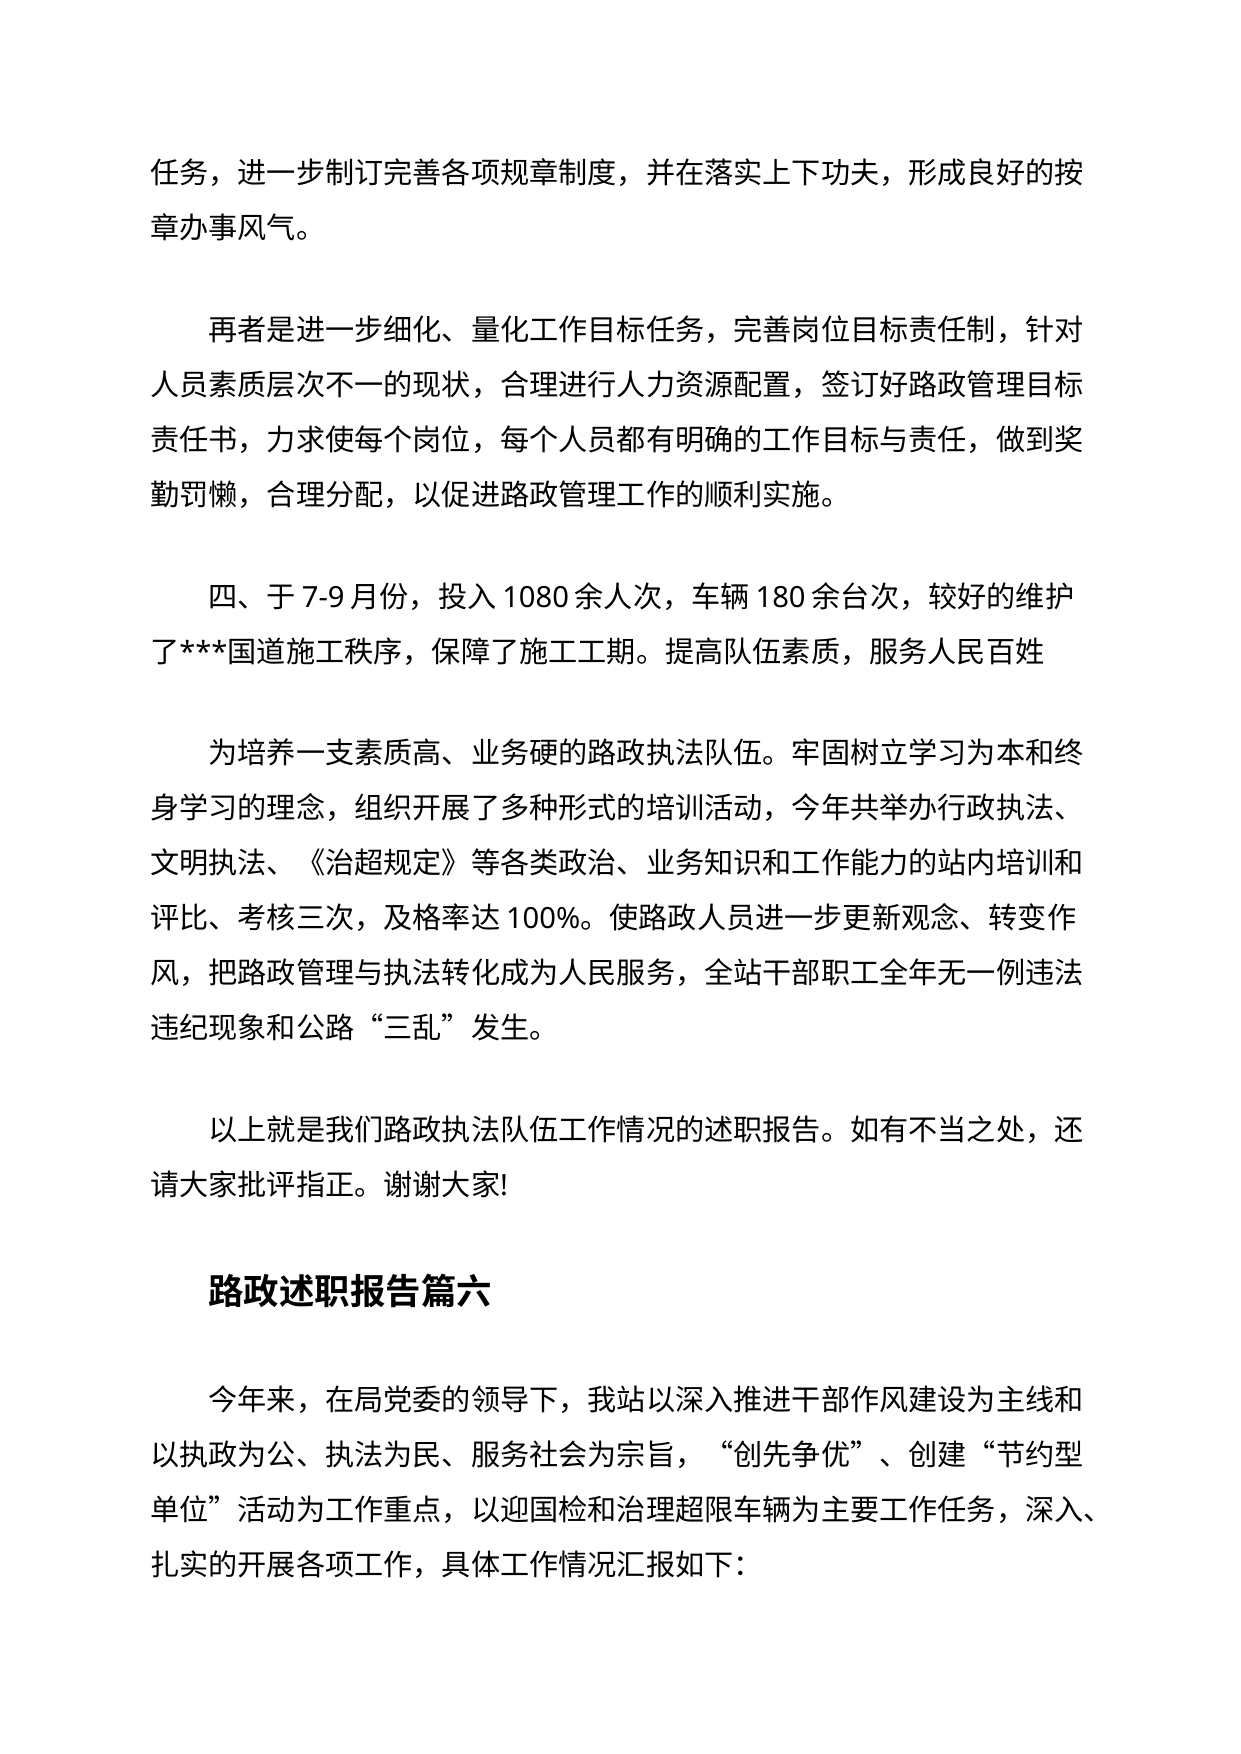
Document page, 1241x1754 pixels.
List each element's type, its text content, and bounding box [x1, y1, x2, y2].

text 为培养一支素质高、业务硬的路政执法队伍。牢固树立学习为本和终身学习的理念，组织开展了多种形式的培训活动，今年共举办行政执法、文明执法、《治超规定》等各类政治、业务知识和工作能力的站内培训和评比、考核三次，及格率达100%。使路政人员进一步更新观念、转变作风，把路政管理与执法转化成为人民服务，全站干部职工全年无一例违法违纪现象和公路“三乱”发生。 [150, 730, 1090, 1047]
text 以上就是我们路政执法队伍工作情况的述职报告。如有不当之处，还请大家批评指正。谢谢大家! [150, 1106, 1090, 1204]
text 再者是进一步细化、量化工作目标任务，完善岗位目标责任制，针对人员素质层次不一的现状，合理进行人力资源配置，签订好路政管理目标责任书，力求使每个岗位，每个人员都有明确的工作目标与责任，做到奖勤罚懒，合理分配，以促进路政管理工作的顺利实施。 [150, 307, 1090, 514]
text 今年来，在局党委的领导下，我站以深入推进干部作风建设为主线和以执政为公、执法为民、服务社会为宗旨，“创先争优”、创建“节约型单位”活动为工作重点，以迎国检和治理超限车辆为主要工作任务，深入、扎实的开展各项工作，具体工作情况汇报如下： [150, 1377, 1090, 1584]
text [150, 150, 1090, 247]
text 路政述职报告篇六 [150, 1263, 1090, 1314]
text 四、于7-9月份，投入1080余人次，车辆180余台次，较好的维护了***国道施工秩序，保障了施工工期。提高队伍素质，服务人民百姓 [150, 573, 1090, 671]
